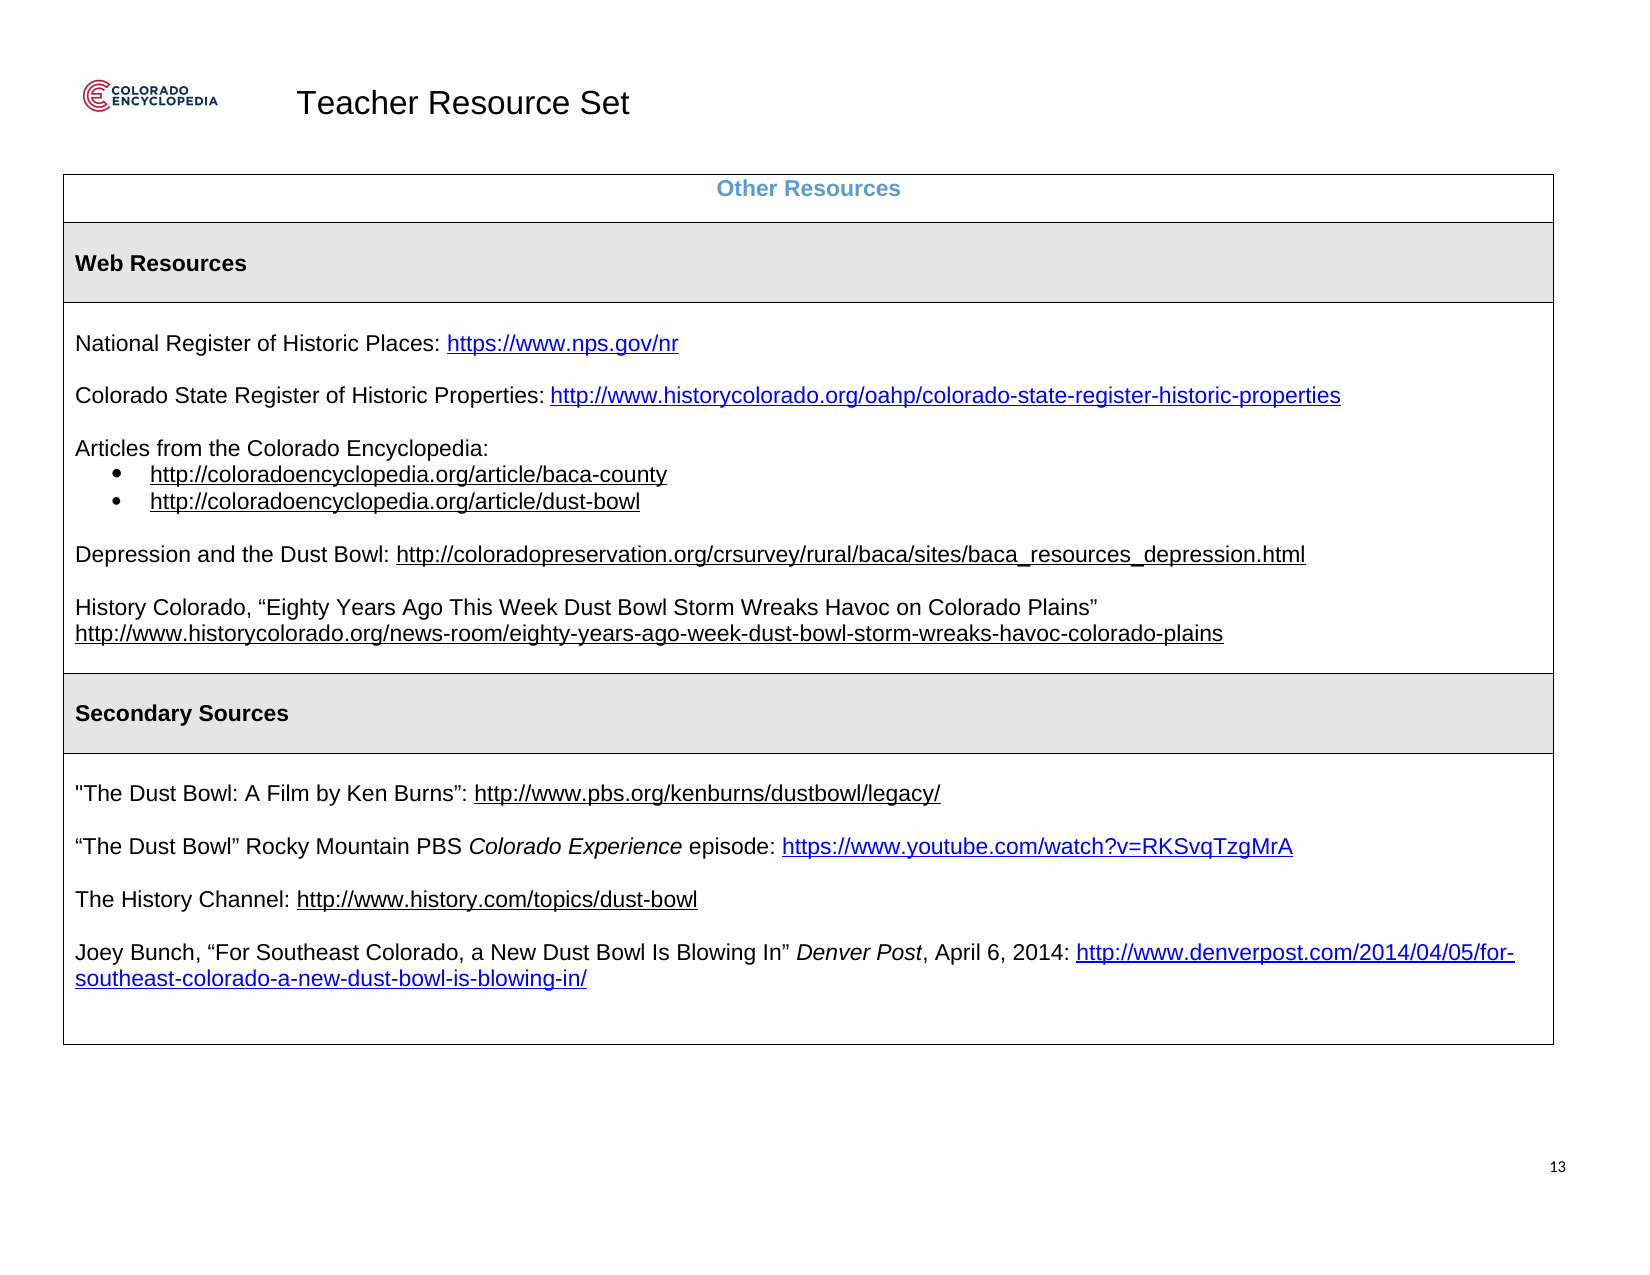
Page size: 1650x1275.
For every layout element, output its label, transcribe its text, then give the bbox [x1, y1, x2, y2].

table_header Other Resources [64, 175, 1553, 222]
table_cell National Register of Historic Places: https://www.nps.gov/nr Colorado State Register of Historic Properties: http://www.historycolorado.org/oahp/colorado-state-register-historic-properties Articles from the Colorado Encyclopedia: http://coloradoencyclopedia.org/article/baca-county http://coloradoencyclopedia.org/article/dust-bowl Depression and the Dust Bowl: http://coloradopreservation.org/crsurvey/rural/baca/sites/baca_resources_depression.html History Colorado, “Eighty Years Ago This Week Dust Bowl Storm Wreaks Havoc on Colorado Plains” http://www.historycolorado.org/news-room/eighty-years-ago-week-dust-bowl-storm-wreaks-havoc-colorado-plains [64, 303, 1553, 673]
table_cell "The Dust Bowl: A Film by Ken Burns”: http://www.pbs.org/kenburns/dustbowl/legacy/ “The Dust Bowl” Rocky Mountain PBS Colorado Experience episode: https://www.youtube.com/watch?v=RKSvqTzgMrA The History Channel: http://www.history.com/topics/dust-bowl Joey Bunch, “For Southeast Colorado, a New Dust Bowl Is Blowing In” Denver Post, April 6, 2014: http://www.denverpost.com/2014/04/05/for-southeast-colorado-a-new-dust-bowl-is-blowing-in/ [64, 754, 1553, 1044]
picture [75, 75, 226, 115]
table_cell Web Resources [64, 223, 1553, 302]
table_cell Secondary Sources [64, 674, 1553, 753]
